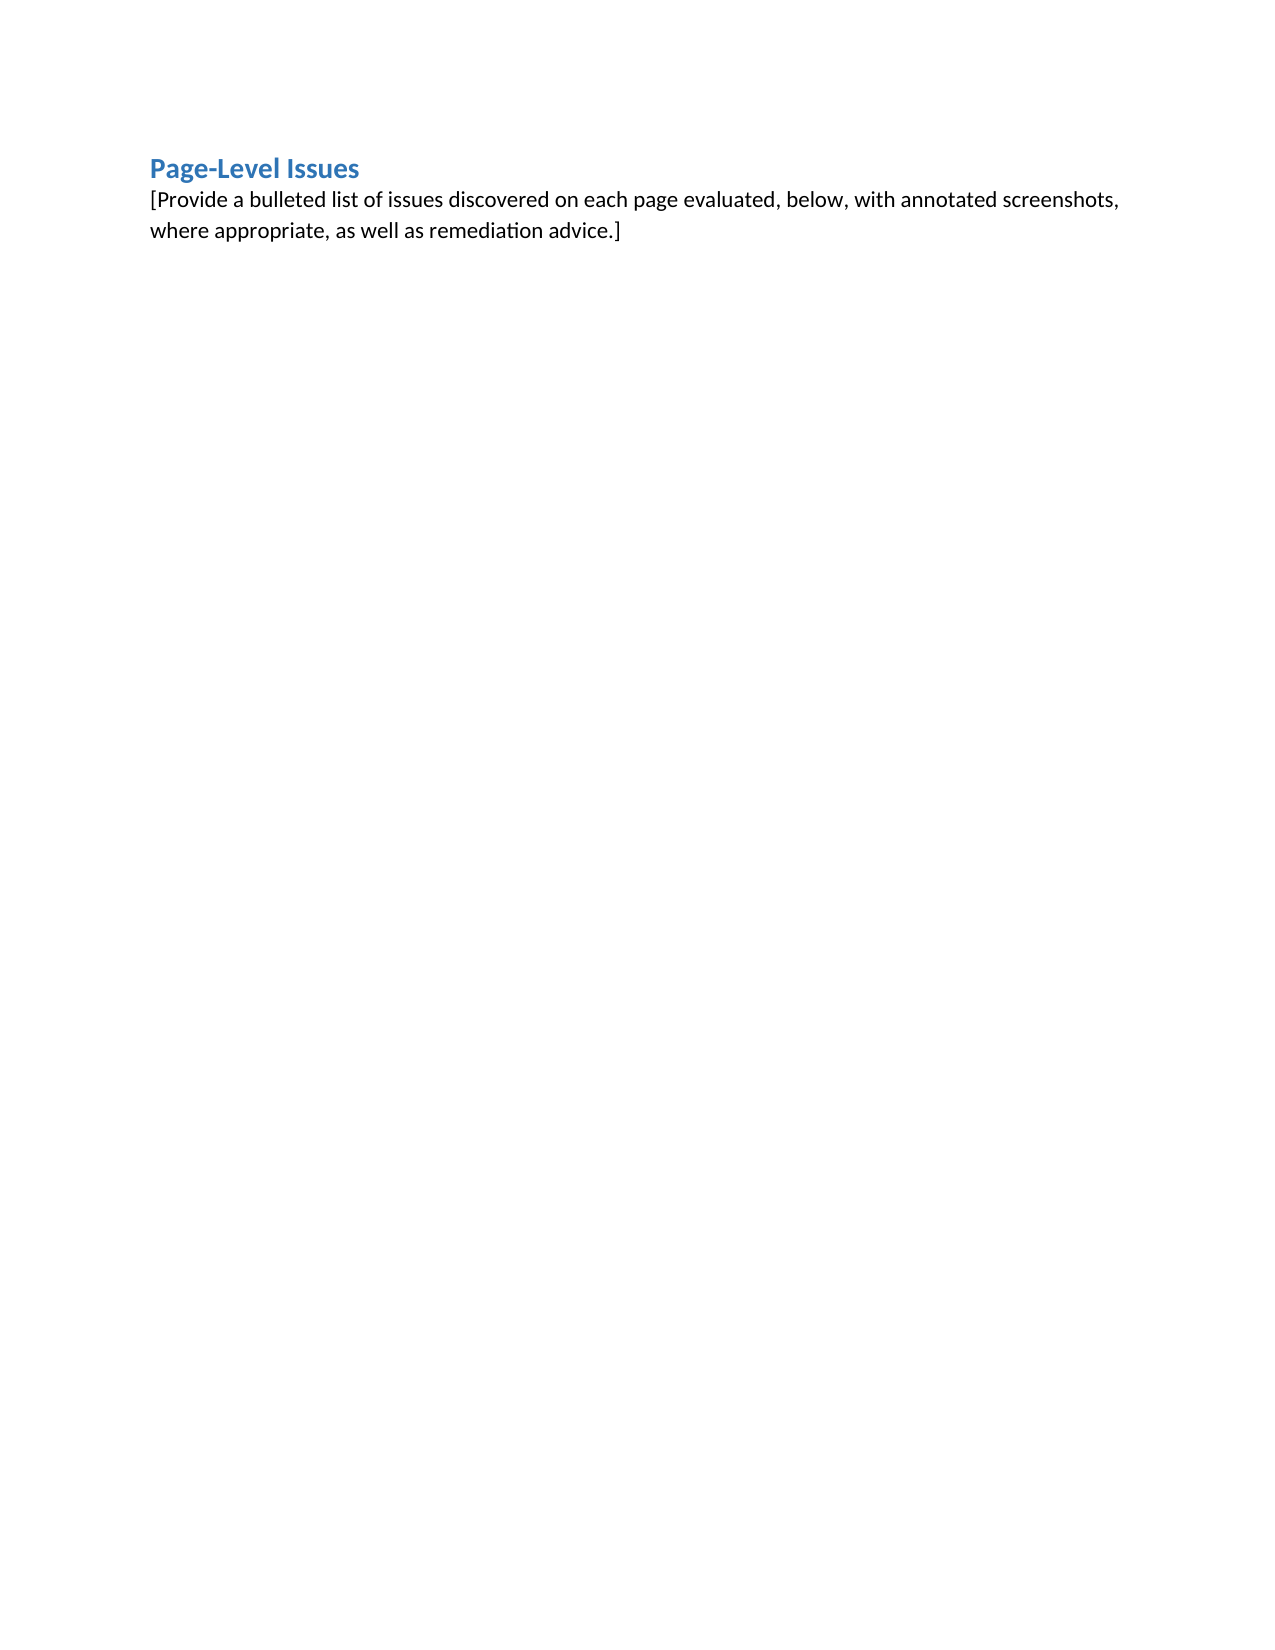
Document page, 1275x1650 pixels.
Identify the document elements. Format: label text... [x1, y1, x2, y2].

subtitle Page-Level Issues [150, 150, 1125, 186]
text [Provide a bulleted list of issues discovered on each page evaluated, below, with annotated screenshots, where appropriate, as well as remediation advice.] [150, 186, 1125, 244]
